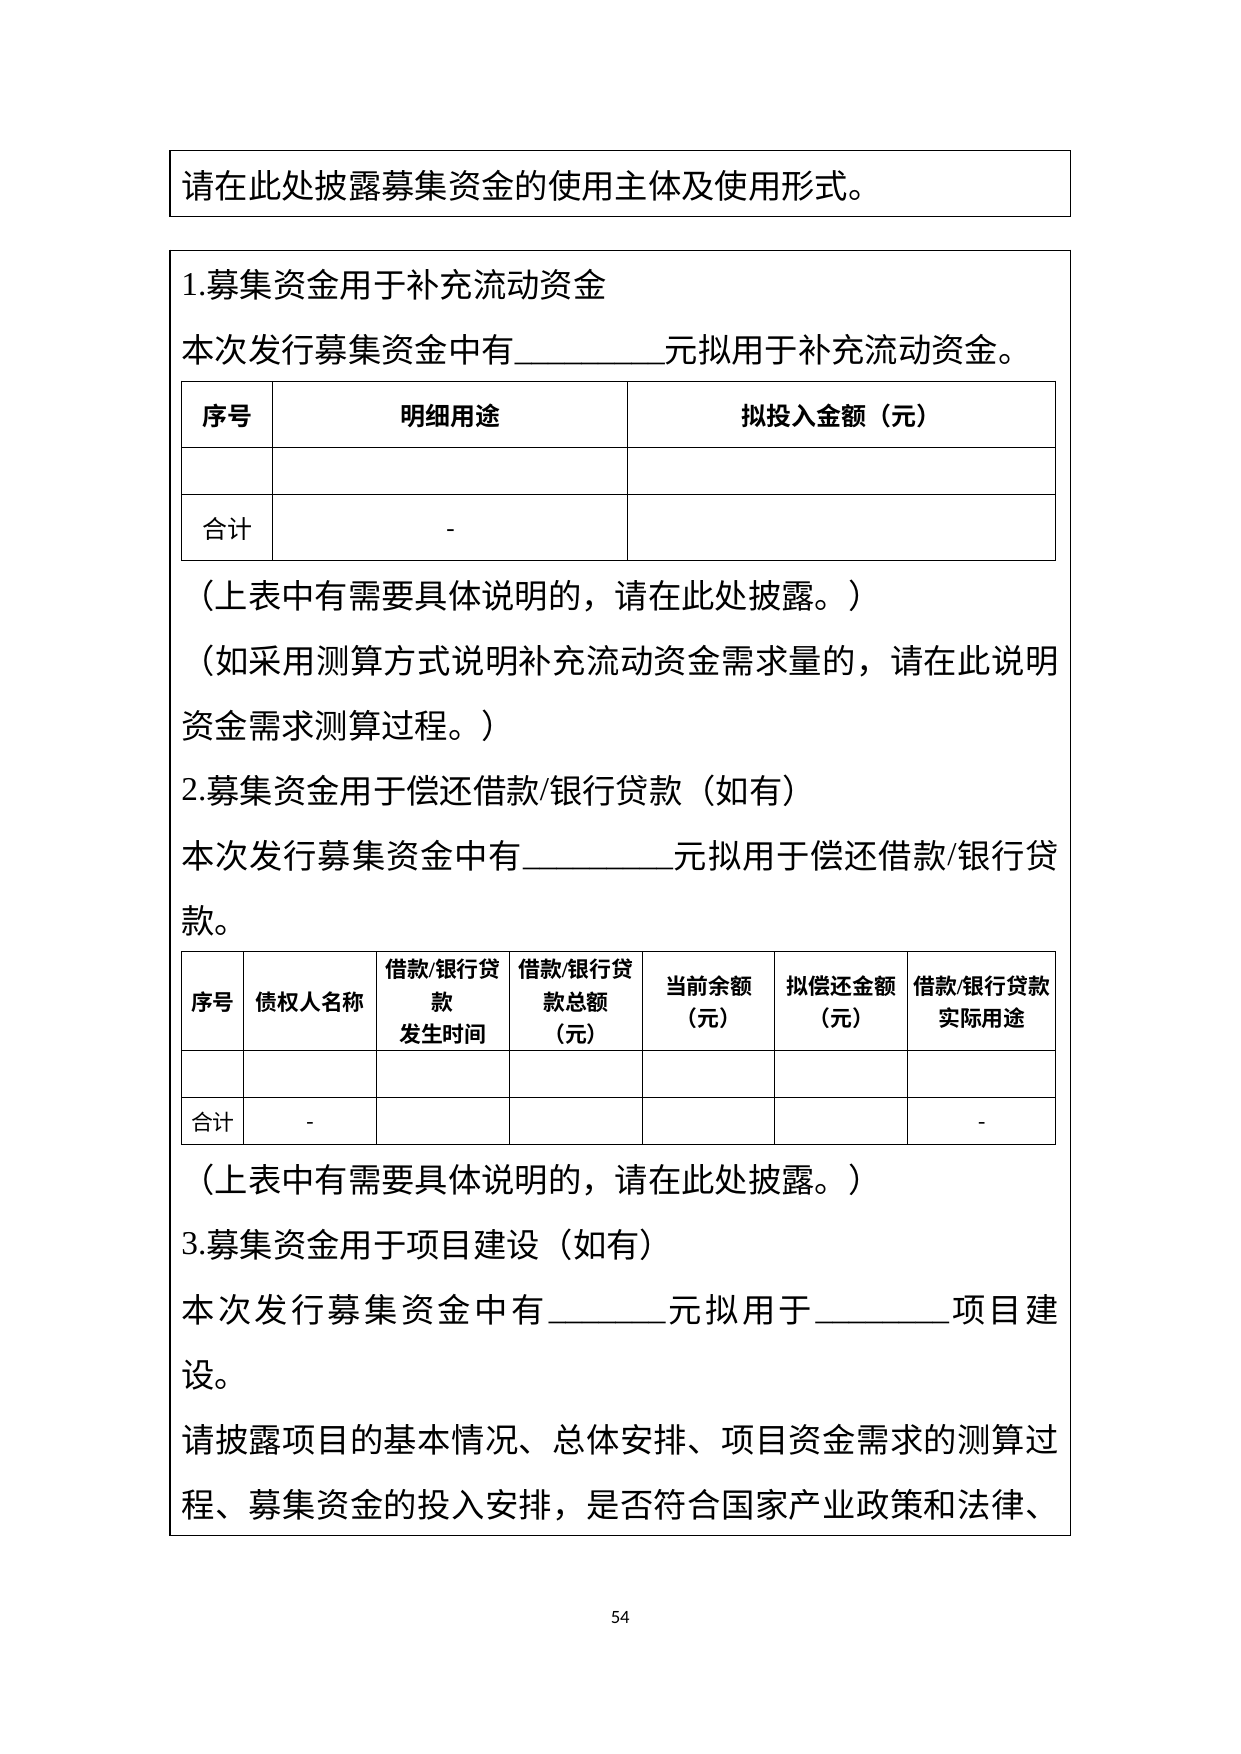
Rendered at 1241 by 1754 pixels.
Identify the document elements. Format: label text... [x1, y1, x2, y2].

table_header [171, 251, 1070, 1535]
table_header 请在此处披露募集资金的使用主体及使用形式。 [171, 151, 1070, 216]
